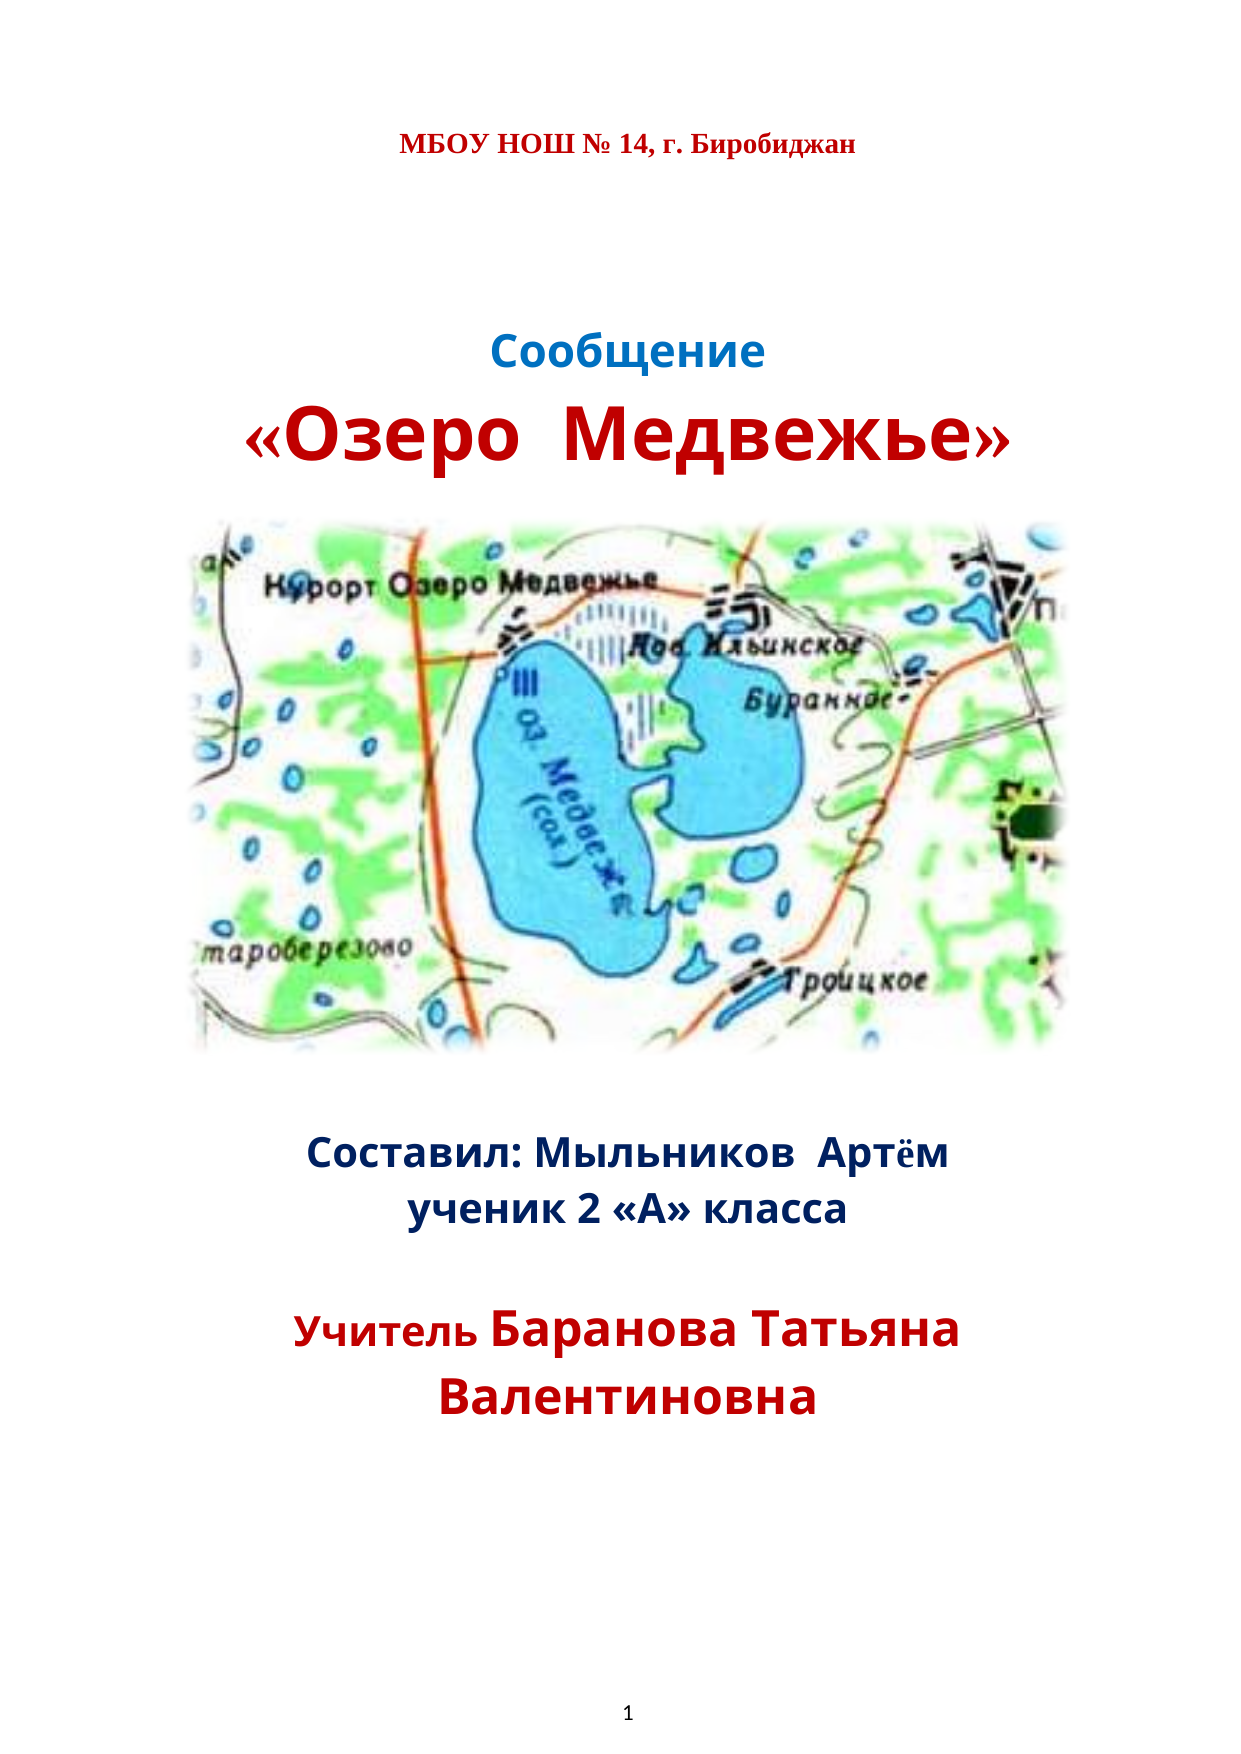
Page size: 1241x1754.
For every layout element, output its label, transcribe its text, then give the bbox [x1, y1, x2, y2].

text «Озеро Медвежье» [103, 380, 1152, 483]
text Составил: Мыльников Артём [103, 1122, 1152, 1179]
text ученик 2 «А» класса [103, 1179, 1152, 1236]
text Сообщение [103, 318, 1152, 380]
text Учитель Баранова Татьяна Валентиновна [103, 1293, 1152, 1429]
text МБОУ НОШ № 14, г. Биробиджан [103, 126, 1152, 160]
picture [213, 545, 1043, 1028]
